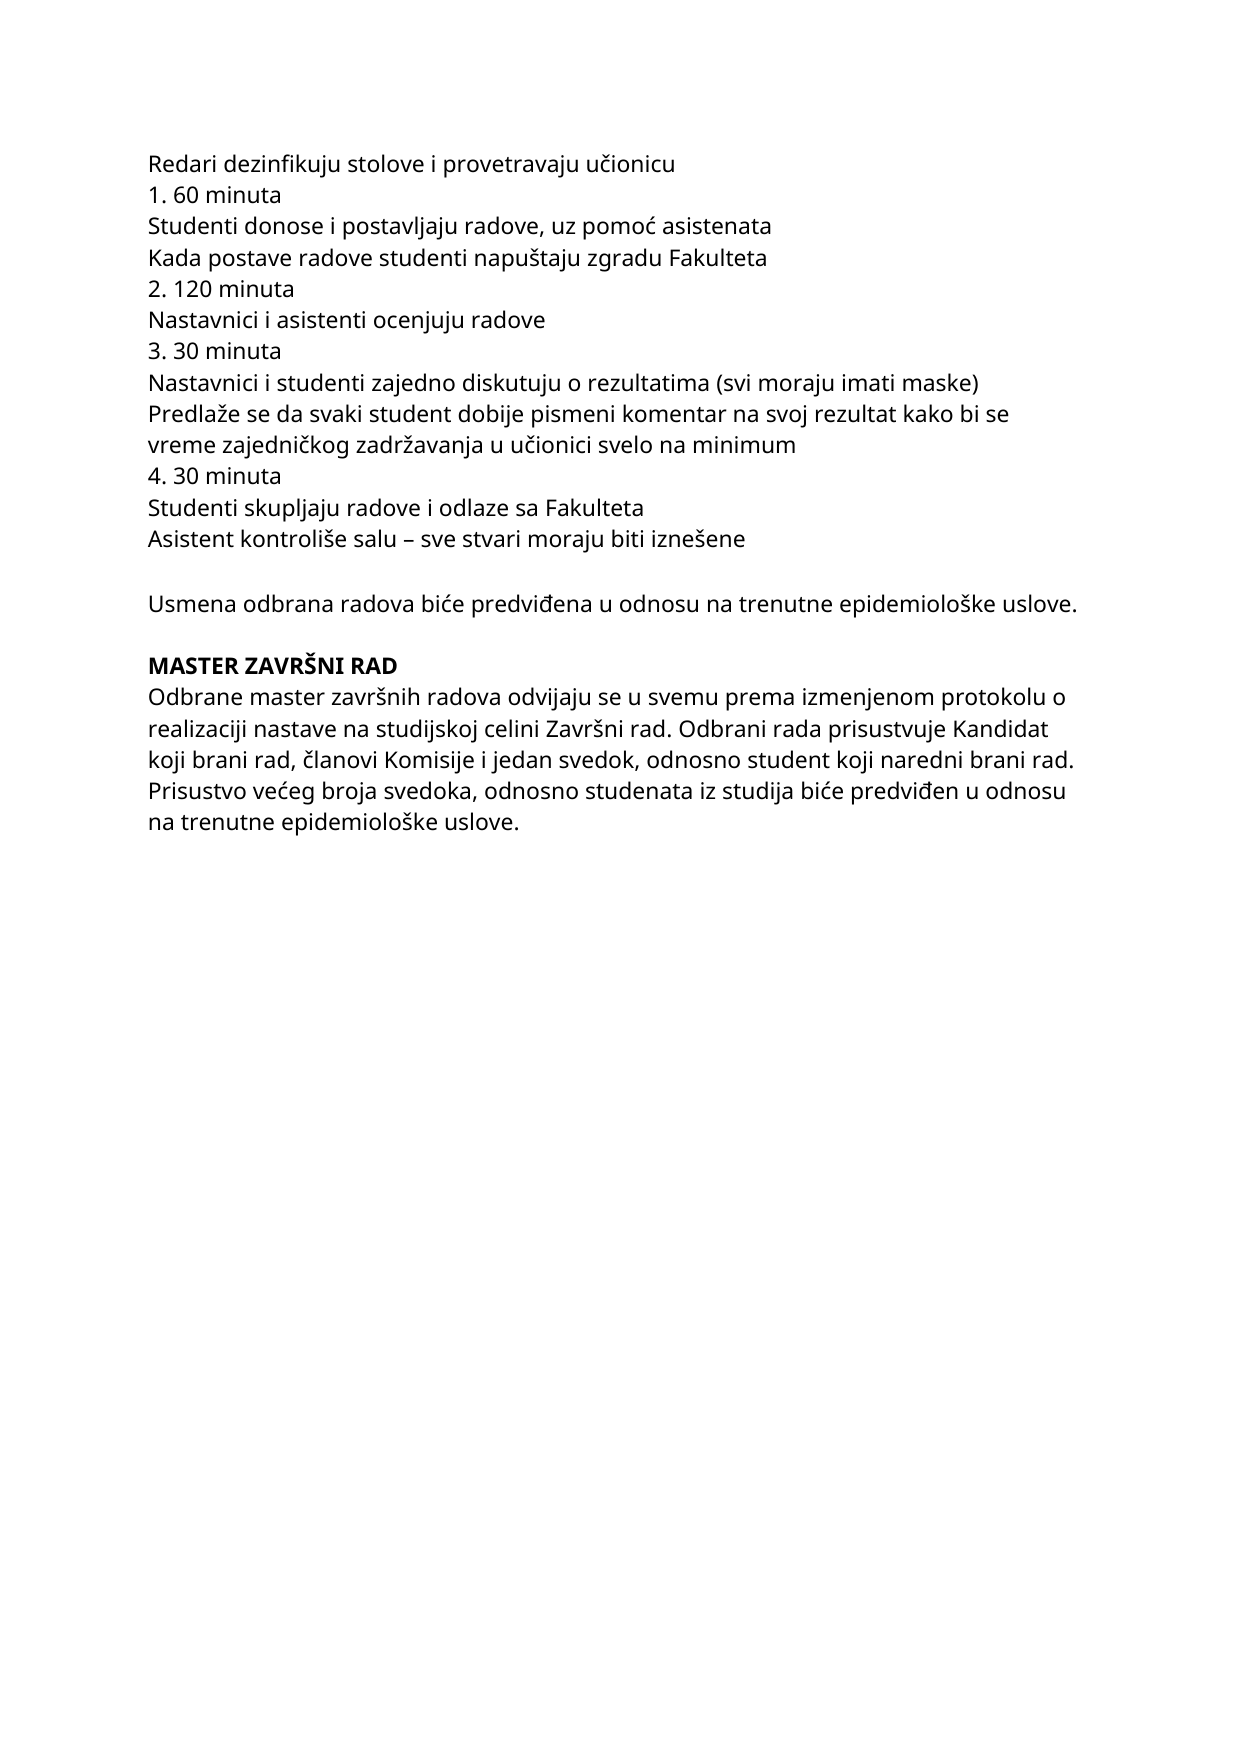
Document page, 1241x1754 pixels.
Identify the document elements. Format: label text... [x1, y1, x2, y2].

text Odbrane master završnih radova odvijaju se u svemu prema izmenjenom protokolu o realizaciji nastave na studijskoj celini Završni rad. Odbrani rada prisustvuje Kandidat koji brani rad, članovi Komisije i jedan svedok, odnosno student koji naredni brani rad. Prisustvo većeg broja svedoka, odnosno studenata iz studija biće predviđen u odnosu na trenutne epidemiološke uslove. [148, 681, 1092, 837]
text Redari dezinfikuju stolove i provetravaju učionicu 1. 60 minuta Studenti donose i postavljaju radove, uz pomoć asistenata Kada postave radove studenti napuštaju zgradu Fakulteta 2. 120 minuta Nastavnici i asistenti ocenjuju radove 3. 30 minuta Nastavnici i studenti zajedno diskutuju o rezultatima (svi moraju imati maske) Predlaže se da svaki student dobije pismeni komentar na svoj rezultat kako bi se vreme zajedničkog zadržavanja u učionici svelo na minimum 4. 30 minuta Studenti skupljaju radove i odlaze sa Fakulteta Asistent kontroliše salu – sve stvari moraju biti iznešene [148, 148, 1092, 587]
text MASTER ZAVRŠNI RAD [148, 650, 1092, 681]
text Usmena odbrana radova biće predviđena u odnosu na trenutne epidemiološke uslove. [148, 587, 1092, 619]
